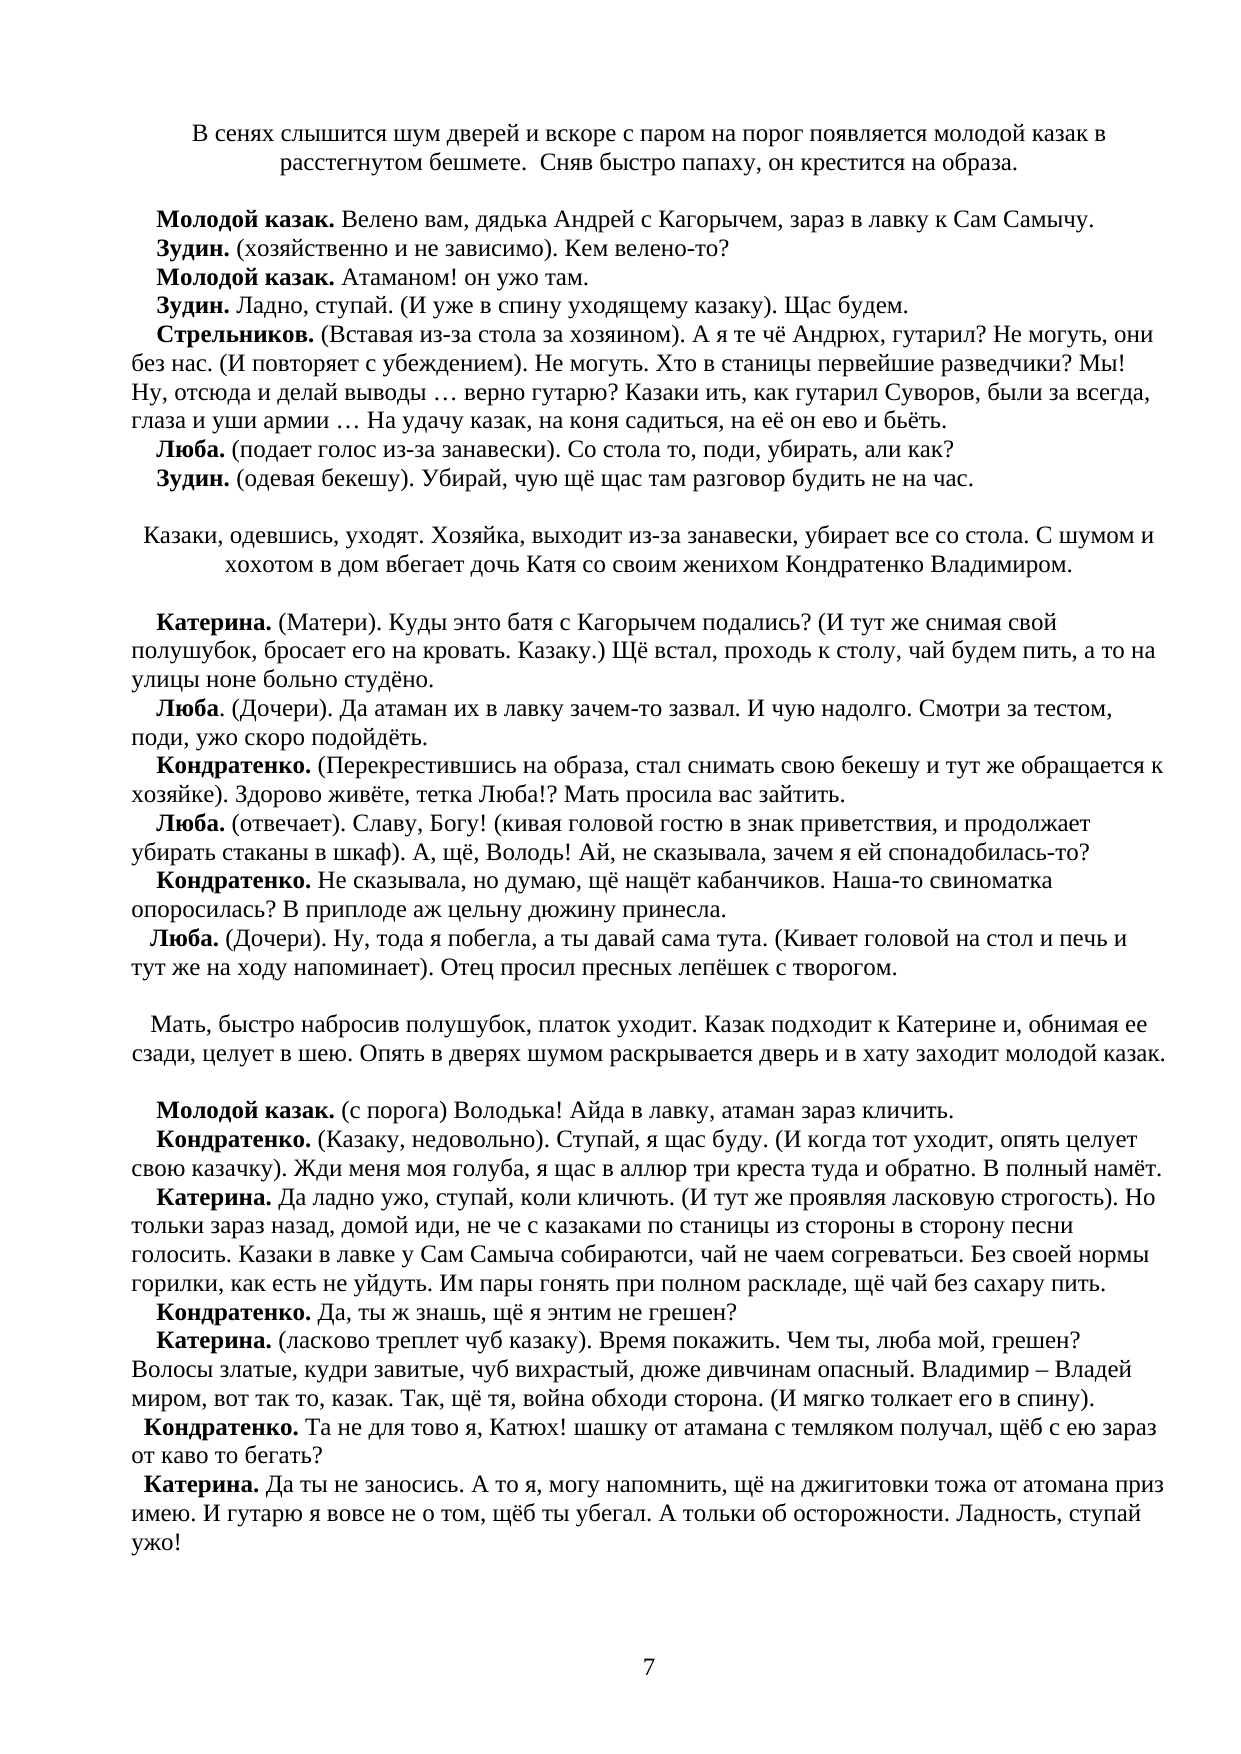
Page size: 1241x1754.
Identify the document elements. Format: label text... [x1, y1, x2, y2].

text Катерина. Да ты не заносись. А то я, могу напомнить, щё на джигитовки тожа от атомана приз имею. И гутарю я вовсе не о том, щёб ты убегал. А тольки об осторожности. Ладность, ступай ужо! [131, 1469, 1167, 1556]
text Катерина. (ласково треплет чуб казаку). Время покажить. Чем ты, люба мой, грешен? Волосы златые, кудри завитые, чуб вихрастый, дюже дивчинам опасный. Владимир – Владей миром, вот так то, казак. Так, щё тя, война обходи сторона. (И мягко толкает его в спину). [131, 1326, 1167, 1412]
text Кондратенко. Да, ты ж знашь, щё я энтим не грешен? [131, 1297, 1167, 1326]
text Кондратенко. (Казаку, недовольно). Ступай, я щас буду. (И когда тот уходит, опять целует свою казачку). Жди меня моя голуба, я щас в аллюр три креста туда и обратно. В полный намёт. [131, 1124, 1167, 1182]
text Зудин. Ладно, ступай. (И уже в спину уходящему казаку). Щас будем. [131, 291, 1167, 319]
text Зудин. (хозяйственно и не зависимо). Кем велено-то? [131, 233, 1167, 262]
text Люба. (Дочери). Ну, тода я побегла, а ты давай сама тута. (Кивает головой на стол и печь и тут же на ходу напоминает). Отец просил пресных лепёшек с творогом. [131, 923, 1167, 981]
text Катерина. (Матери). Куды энто батя с Кагорычем подались? (И тут же снимая свой полушубок, бросает его на кровать. Казаку.) Щё встал, проходь к столу, чай будем пить, а то на улицы ноне больно студёно. [131, 607, 1167, 693]
text Люба. (Дочери). Да атаман их в лавку зачем-то зазвал. И чую надолго. Смотри за тестом, поди, ужо скоро подойдёть. [131, 693, 1167, 751]
text Молодой казак. Велено вам, дядька Андрей с Кагорычем, зараз в лавку к Сам Самычу. [131, 204, 1167, 233]
text В сенях слышится шум дверей и вскоре с паром на порог появляется молодой казак в расстегнутом бешмете. Сняв быстро папаху, он крестится на образа. [131, 118, 1167, 176]
text Молодой казак. (с порога) Володька! Айда в лавку, атаман зараз кличить. [131, 1096, 1167, 1124]
text Молодой казак. Атаманом! он ужо там. [131, 262, 1167, 291]
text Мать, быстро набросив полушубок, платок уходит. Казак подходит к Катерине и, обнимая ее сзади, целует в шею. Опять в дверях шумом раскрывается дверь и в хату заходит молодой казак. [131, 1009, 1167, 1067]
text Люба. (подает голос из-за занавески). Со стола то, поди, убирать, али как? [131, 434, 1167, 463]
text Стрельников. (Вставая из-за стола за хозяином). А я те чё Андрюх, гутарил? Не могуть, они без нас. (И повторяет с убеждением). Не могуть. Хто в станицы первейшие разведчики? Мы! Ну, отсюда и делай выводы … верно гутарю? Казаки ить, как гутарил Суворов, были за всегда, глаза и уши армии … На удачу казак, на коня садиться, на её он ево и бьёть. [131, 319, 1167, 434]
text Кондратенко. Та не для тово я, Катюх! шашку от атамана с темляком получал, щёб с ею зараз от каво то бегать? [131, 1412, 1167, 1469]
text Люба. (отвечает). Славу, Богу! (кивая головой гостю в знак приветствия, и продолжает убирать стаканы в шкаф). А, щё, Володь! Ай, не сказывала, зачем я ей спонадобилась-то? [131, 808, 1167, 866]
text Зудин. (одевая бекешу). Убирай, чую щё щас там разговор будить не на час. [131, 463, 1167, 492]
text Кондратенко. Не сказывала, но думаю, щё нащёт кабанчиков. Наша-то свиноматка опоросилась? В приплоде аж цельну дюжину принесла. [131, 866, 1167, 923]
text Казаки, одевшись, уходят. Хозяйка, выходит из-за занавески, убирает все со стола. С шумом и хохотом в дом вбегает дочь Катя со своим женихом Кондратенко Владимиром. [131, 521, 1167, 578]
text Кондратенко. (Перекрестившись на образа, стал снимать свою бекешу и тут же обращается к хозяйке). Здорово живёте, тетка Люба!? Мать просила вас зайтить. [131, 751, 1167, 808]
text Катерина. Да ладно ужо, ступай, коли кличють. (И тут же проявляя ласковую строгость). Но тольки зараз назад, домой иди, не че с казаками по станицы из стороны в сторону песни голосить. Казаки в лавке у Сам Самыча собираютси, чай не чаем согреватьси. Без своей нормы горилки, как есть не уйдуть. Им пары гонять при полном раскладе, щё чай без сахару пить. [131, 1182, 1167, 1297]
